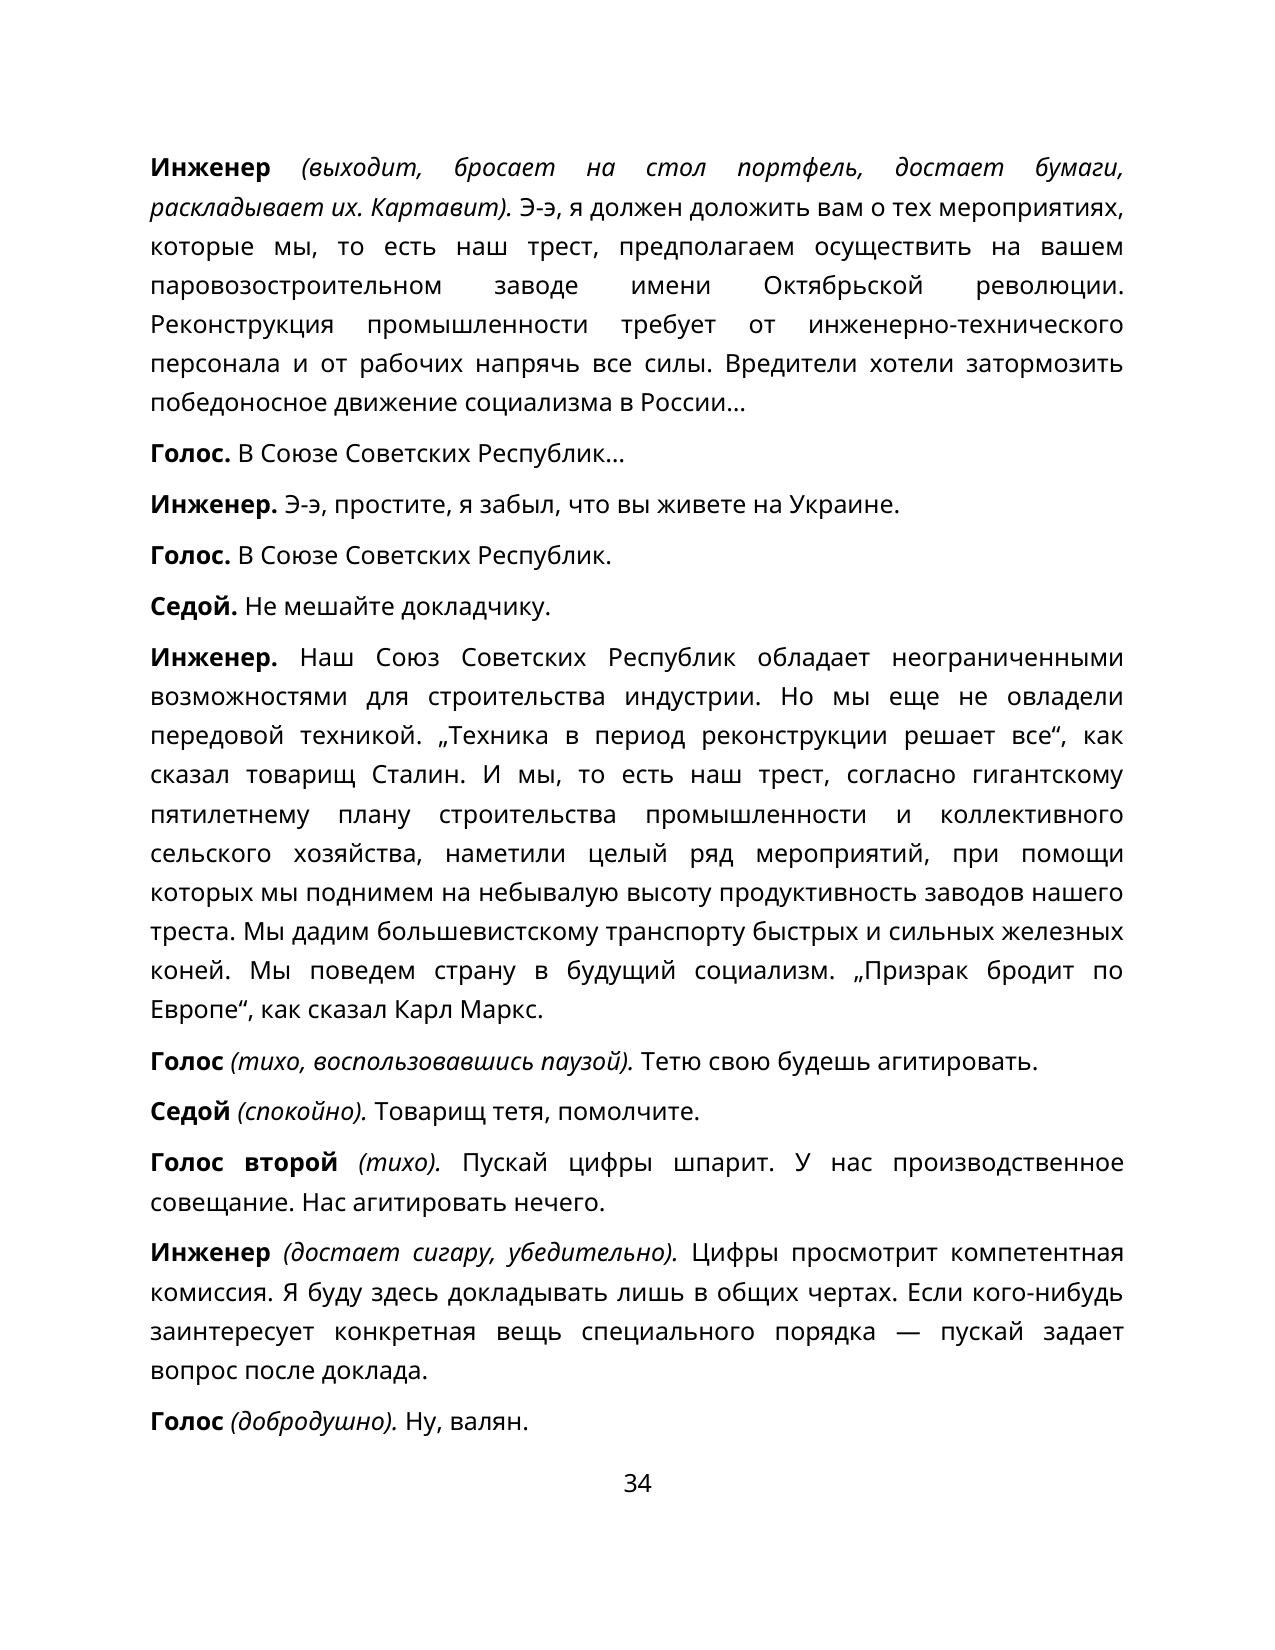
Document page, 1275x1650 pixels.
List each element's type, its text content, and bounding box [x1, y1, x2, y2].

text Голос (тихо, воспользовавшись паузой). Тетю свою будешь агитировать. [150, 1043, 1125, 1077]
text Голос второй (тихо). Пускай цифры шпарит. У нас производственное совещание. Нас агитировать нечего. [150, 1145, 1125, 1218]
text Инженер. Наш Союз Советских Республик обладает неограниченными возможностями для строительства индустрии. Но мы еще не овладели передовой техникой. „Техника в период реконструкции решает все“, как сказал товарищ Сталин. И мы, то есть наш трест, согласно гигантскому пятилетнему плану строительства промышленности и коллективного сельского хозяйства, наметили целый ряд мероприятий, при помощи которых мы поднимем на небывалую высоту продуктивность заводов нашего треста. Мы дадим большевистскому транспорту быстрых и сильных железных коней. Мы поведем страну в будущий социализм. „Призрак бродит по Европе“, как сказал Карл Маркс. [150, 640, 1125, 1026]
text Голос. В Союзе Советских Республик… [150, 436, 1125, 470]
text Седой (спокойно). Товарищ тетя, помолчите. [150, 1094, 1125, 1128]
text Инженер (выходит, бросает на стол портфель, достает бумаги, раскладывает их. Картавит). Э-э, я должен доложить вам о тех мероприятиях, которые мы, то есть наш трест, предполагаем осуществить на вашем паровозостроительном заводе имени Октябрьской революции. Реконструкция промышленности требует от инженерно-технического персонала и от рабочих напрячь все силы. Вредители хотели затормозить победоносное движение социализма в России… [150, 150, 1125, 419]
text Голос. В Союзе Советских Республик. [150, 538, 1125, 572]
text Седой. Не мешайте докладчику. [150, 589, 1125, 623]
text Инженер (достает сигару, убедительно). Цифры просмотрит компетентная комиссия. Я буду здесь докладывать лишь в общих чертах. Если кого-нибудь заинтересует конкретная вещь специального порядка — пускай задает вопрос после доклада. [150, 1235, 1125, 1387]
text Инженер. Э-э, простите, я забыл, что вы живете на Украине. [150, 487, 1125, 521]
text Голос (добродушно). Ну, валян. [150, 1403, 1125, 1438]
